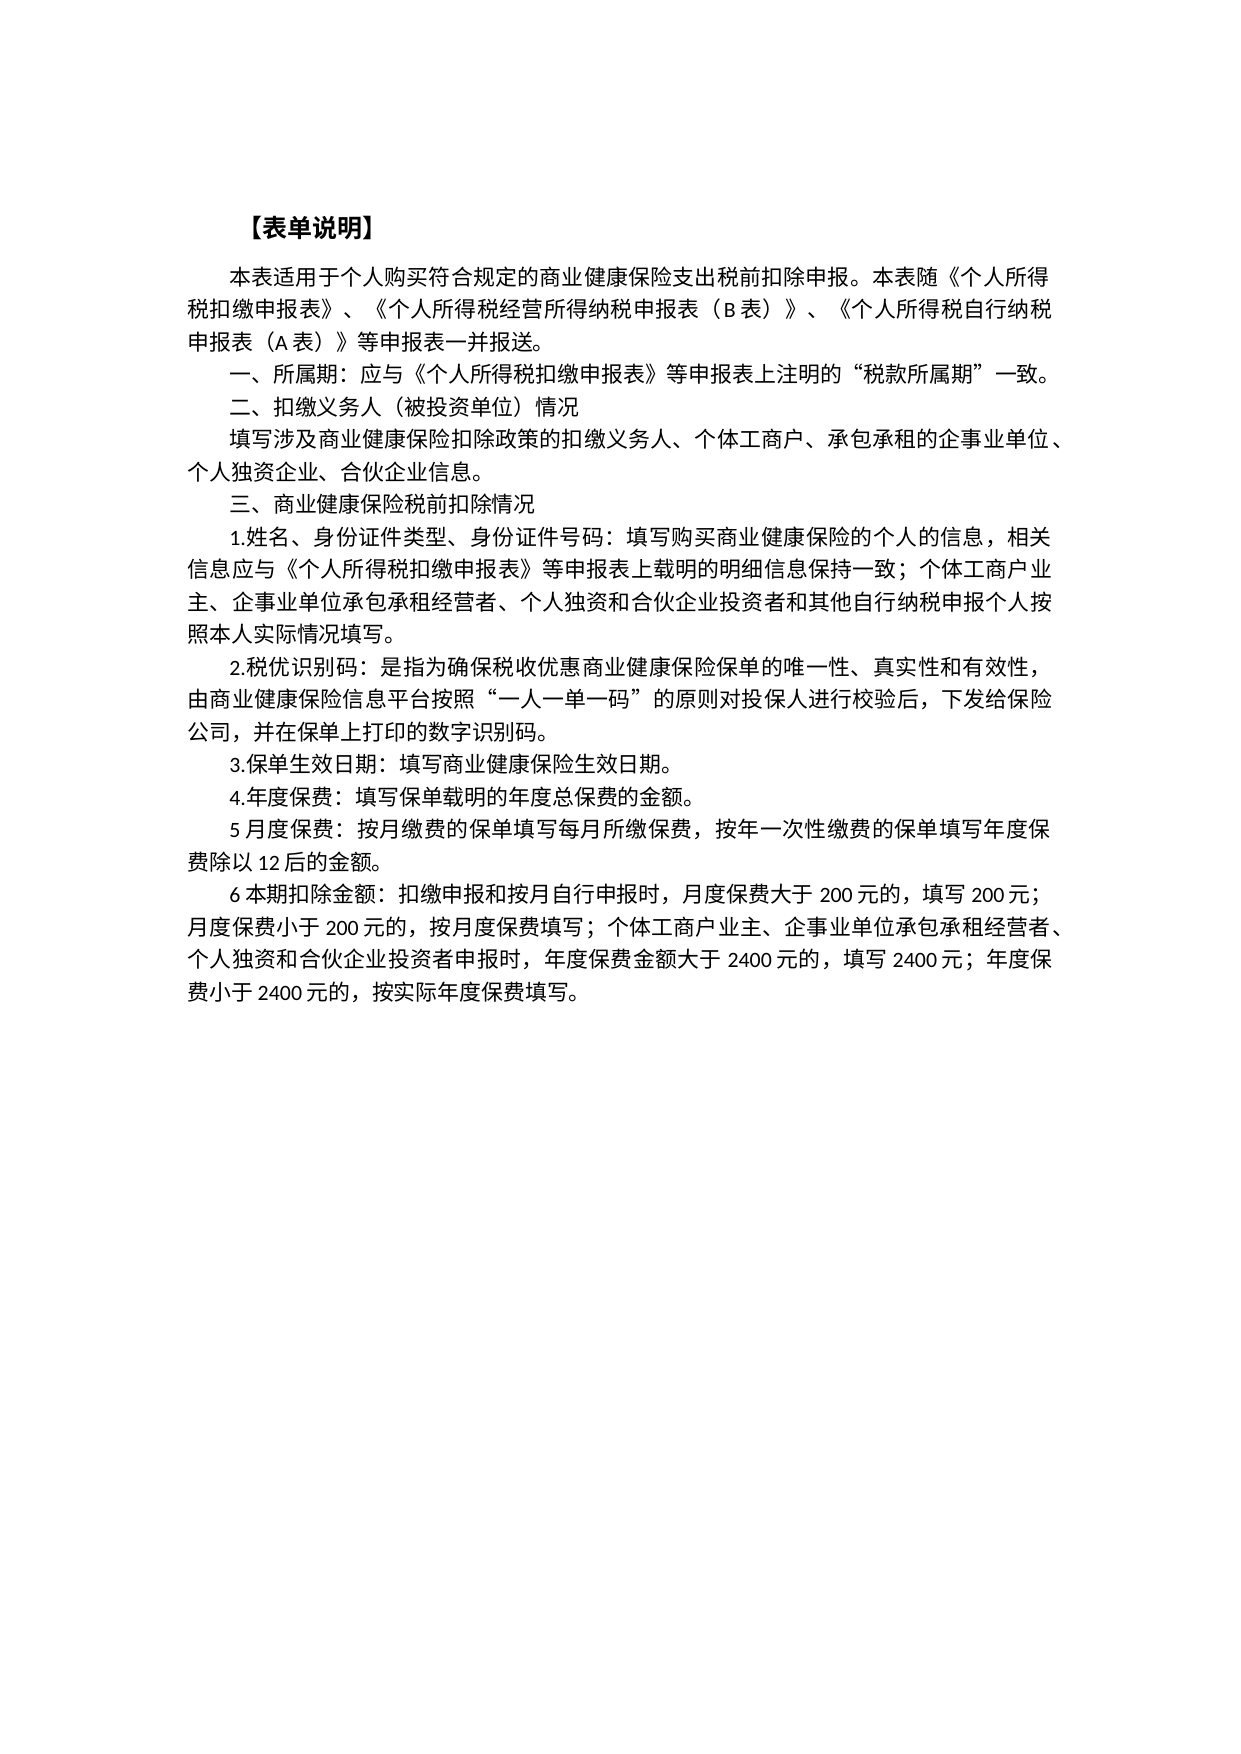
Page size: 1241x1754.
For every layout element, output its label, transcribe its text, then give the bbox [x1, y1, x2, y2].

text 5月度保费：按月缴费的保单填写每月所缴保费，按年一次性缴费的保单填写年度保费除以12后的金额。 [187, 812, 1053, 877]
text 三、商业健康保险税前扣除情况 [187, 487, 1053, 519]
text 【表单说明】 [187, 194, 1053, 259]
text 6本期扣除金额：扣缴申报和按月自行申报时，月度保费大于200元的，填写200元；月度保费小于200元的，按月度保费填写；个体工商户业主、企事业单位承包承租经营者、个人独资和合伙企业投资者申报时，年度保费金额大于2400元的，填写2400元；年度保费小于2400元的，按实际年度保费填写。 [187, 877, 1053, 1007]
text 填写涉及商业健康保险扣除政策的扣缴义务人、个体工商户、承包承租的企事业单位、个人独资企业、合伙企业信息。 [187, 422, 1053, 487]
text 二、扣缴义务人（被投资单位）情况 [187, 389, 1053, 422]
text 4.年度保费：填写保单载明的年度总保费的金额。 [187, 779, 1053, 812]
text 3.保单生效日期：填写商业健康保险生效日期。 [187, 747, 1053, 779]
text 2.税优识别码：是指为确保税收优惠商业健康保险保单的唯一性、真实性和有效性，由商业健康保险信息平台按照“一人一单一码”的原则对投保人进行校验后，下发给保险公司，并在保单上打印的数字识别码。 [187, 649, 1053, 747]
text 一、所属期：应与《个人所得税扣缴申报表》等申报表上注明的“税款所属期”一致。 [187, 357, 1053, 389]
text 本表适用于个人购买符合规定的商业健康保险支出税前扣除申报。本表随《个人所得税扣缴申报表》、《个人所得税经营所得纳税申报表（B表）》、《个人所得税自行纳税申报表（A表）》等申报表一并报送。 [187, 259, 1053, 357]
text 1.姓名、身份证件类型、身份证件号码：填写购买商业健康保险的个人的信息，相关信息应与《个人所得税扣缴申报表》等申报表上载明的明细信息保持一致；个体工商户业主、企事业单位承包承租经营者、个人独资和合伙企业投资者和其他自行纳税申报个人按照本人实际情况填写。 [187, 519, 1053, 649]
